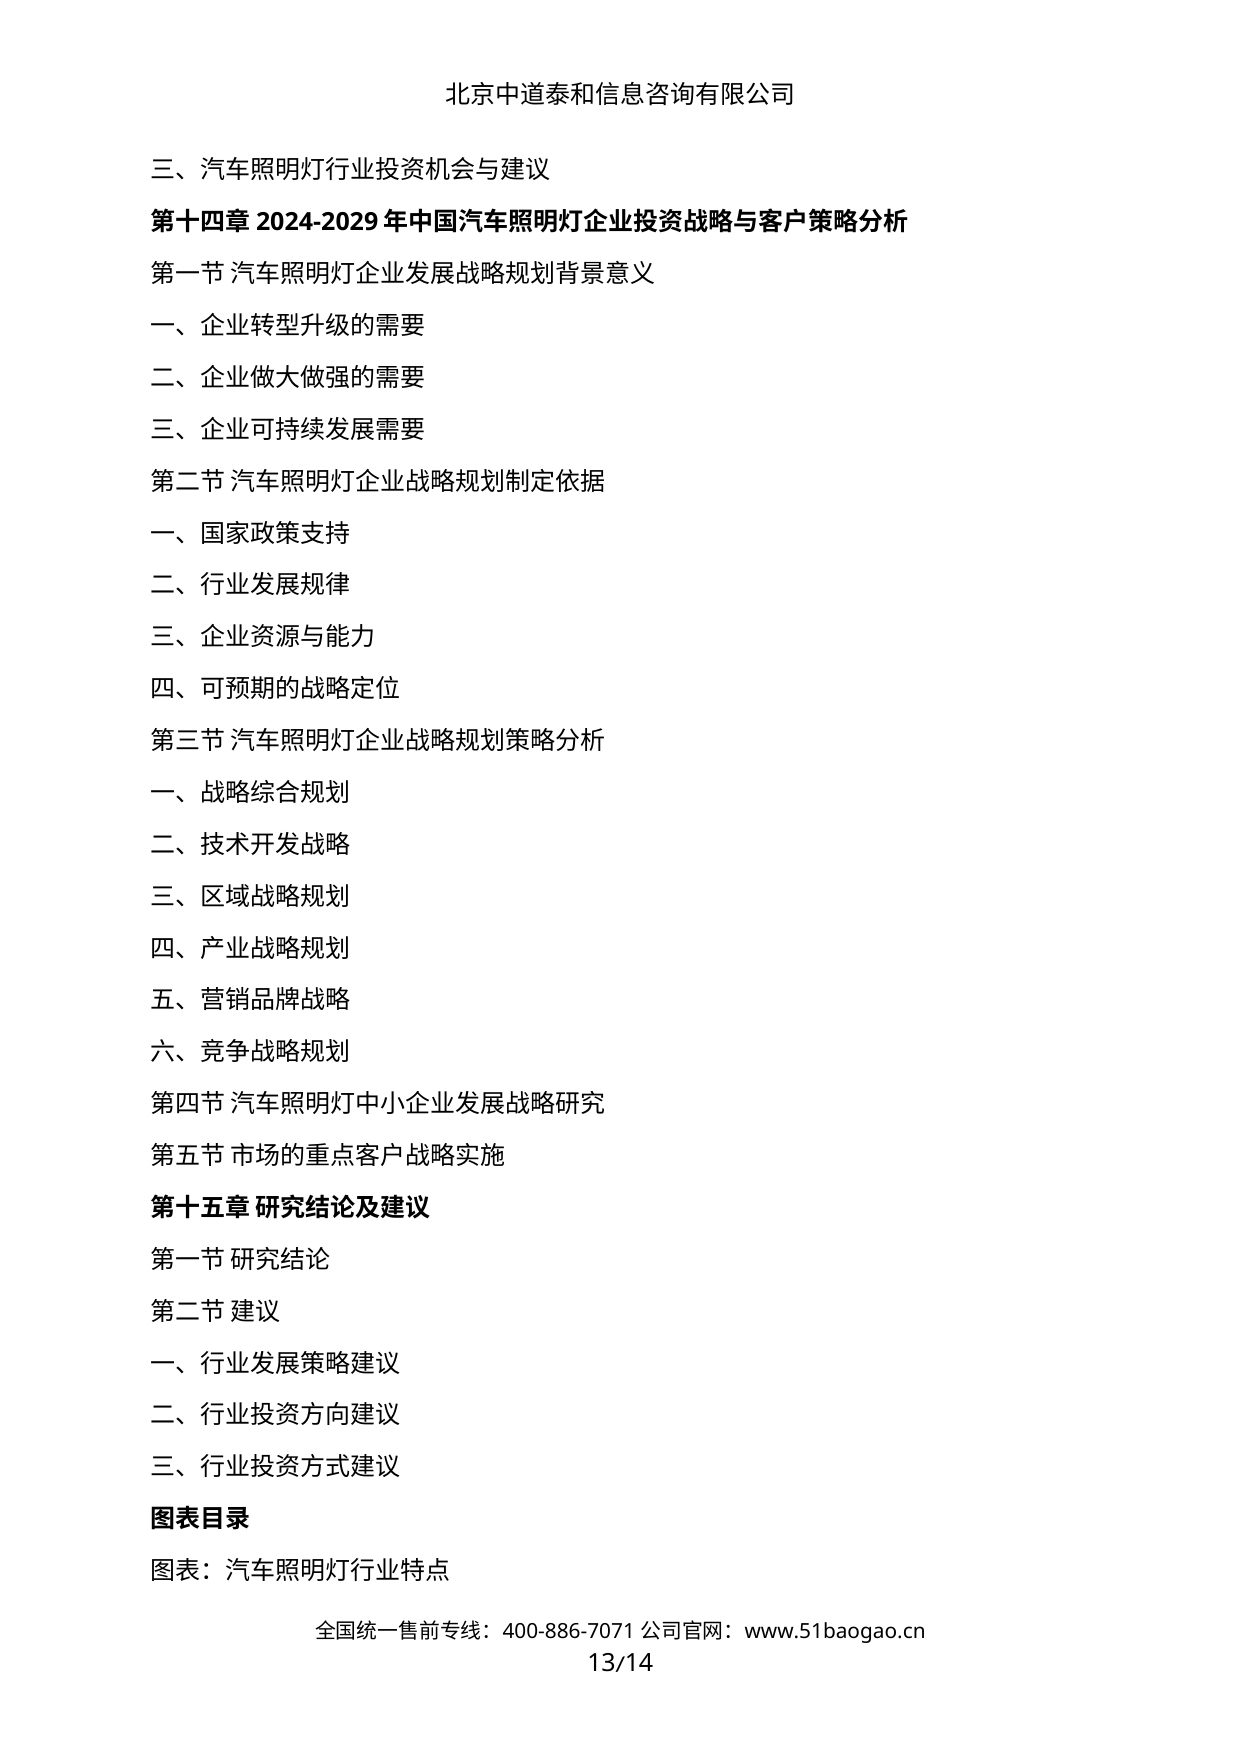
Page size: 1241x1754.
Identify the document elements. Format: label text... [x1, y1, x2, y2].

text 图表：汽车照明灯行业特点 [150, 1551, 1090, 1587]
text 三、企业可持续发展需要 [150, 409, 1090, 446]
text 一、国家政策支持 [150, 513, 1090, 549]
text 二、企业做大做强的需要 [150, 357, 1090, 394]
text 第十五章 研究结论及建议 [150, 1187, 1090, 1224]
text 五、营销品牌战略 [150, 980, 1090, 1016]
text 第四节 汽车照明灯中小企业发展战略研究 [150, 1084, 1090, 1120]
text 二、行业发展规律 [150, 565, 1090, 601]
text 二、行业投资方向建议 [150, 1395, 1090, 1431]
text 图表目录 [150, 1499, 1090, 1535]
text 一、战略综合规划 [150, 772, 1090, 809]
text 第五节 市场的重点客户战略实施 [150, 1136, 1090, 1172]
text 一、企业转型升级的需要 [150, 306, 1090, 342]
text 第二节 建议 [150, 1291, 1090, 1327]
text 第二节 汽车照明灯企业战略规划制定依据 [150, 461, 1090, 497]
text 六、竞争战略规划 [150, 1032, 1090, 1068]
text 四、产业战略规划 [150, 928, 1090, 964]
text 第一节 研究结论 [150, 1239, 1090, 1276]
text 一、行业发展策略建议 [150, 1343, 1090, 1379]
text 三、行业投资方式建议 [150, 1447, 1090, 1483]
text 二、技术开发战略 [150, 824, 1090, 861]
text 四、可预期的战略定位 [150, 669, 1090, 705]
text 三、区域战略规划 [150, 876, 1090, 912]
text 第三节 汽车照明灯企业战略规划策略分析 [150, 721, 1090, 757]
text 三、汽车照明灯行业投资机会与建议 [150, 150, 1090, 186]
text 第一节 汽车照明灯企业发展战略规划背景意义 [150, 254, 1090, 290]
text 第十四章 2024-2029年中国汽车照明灯企业投资战略与客户策略分析 [150, 202, 1090, 238]
text 三、企业资源与能力 [150, 617, 1090, 653]
